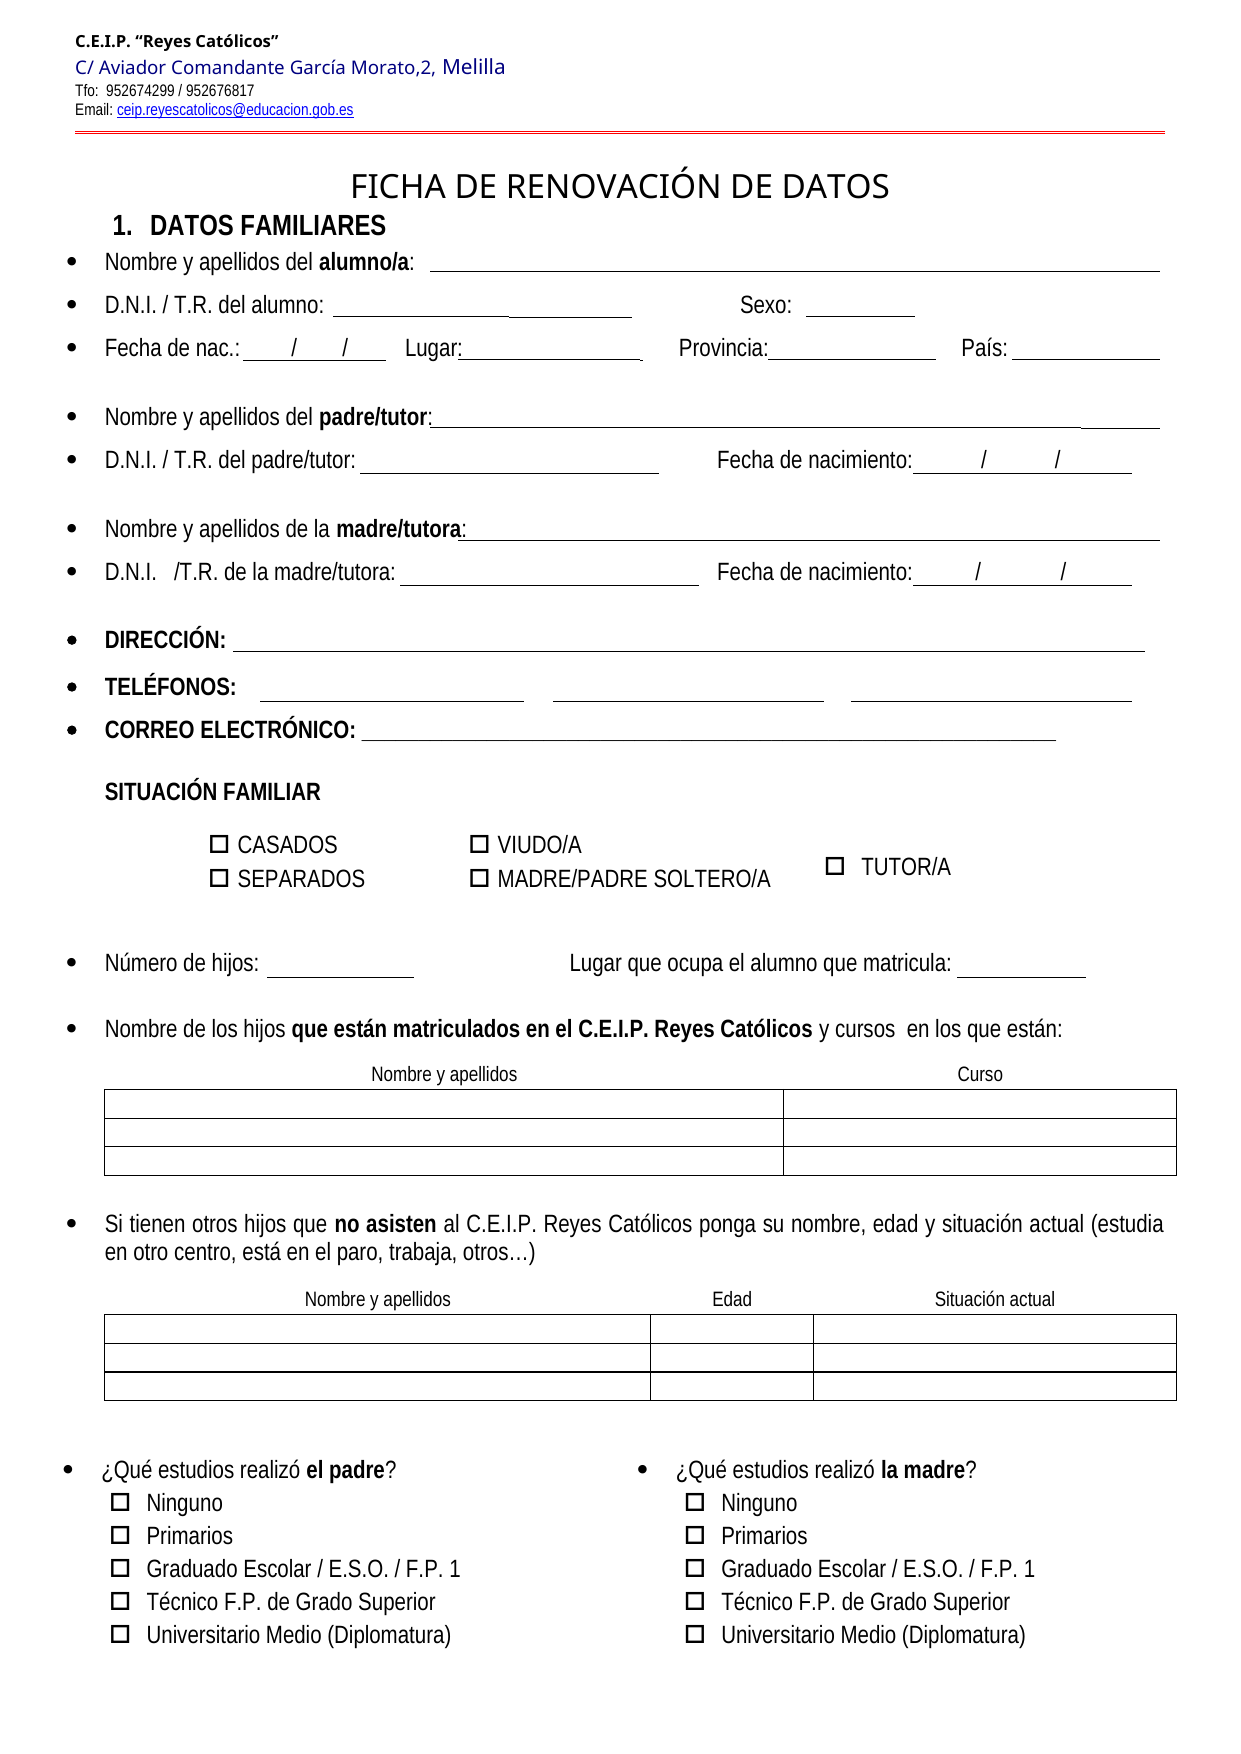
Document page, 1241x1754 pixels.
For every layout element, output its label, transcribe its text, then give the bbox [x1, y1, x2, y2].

list SEPARADOS [208, 863, 438, 892]
list Nombre y apellidos del alumno/a: [67, 246, 1165, 275]
list SITUACIÓN FAMILIAR [104, 777, 1165, 805]
list CORREO ELECTRÓNICO: _____________________________________________________________ [67, 716, 1165, 744]
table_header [60, 1455, 635, 1674]
table_cell [814, 1315, 1176, 1343]
list DIRECCIÓN: [67, 625, 1165, 654]
table_cell [105, 1373, 650, 1400]
text FICHA DE RENOVACIÓN DE DATOS [75, 163, 1165, 208]
table_cell [651, 1373, 813, 1400]
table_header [635, 1455, 1176, 1674]
list D.N.I. / T.R. del alumno: Sexo: [67, 290, 1165, 318]
table_cell [651, 1315, 813, 1343]
list Fecha de nac.: / / Lugar: Provincia: País: [67, 333, 1165, 362]
table_header Edad [651, 1287, 813, 1314]
list D.N.I. / T.R. del padre/tutor: Fecha de nacimiento: / / [67, 445, 1165, 474]
list Nombre y apellidos de la madre/tutora: [67, 514, 1165, 543]
table_cell [105, 1344, 650, 1371]
table_cell [105, 1090, 783, 1117]
list Número de hijos: Lugar que ocupa el alumno que matricula: [67, 948, 1165, 977]
list Si tienen otros hijos que no asisten al C.E.I.P. Reyes Católicos ponga su nombre, edad y situación actual (estudia en otro centro, está en el paro, trabaja, otros…) [67, 1208, 1165, 1266]
table_cell [105, 1119, 783, 1146]
table_cell [784, 1090, 1176, 1117]
table_header Nombre y apellidos [105, 1061, 783, 1089]
list TELÉFONOS: [67, 672, 1165, 701]
table_cell [784, 1119, 1176, 1146]
list MADRE/PADRE SOLTERO/A [468, 863, 802, 892]
table_cell [814, 1344, 1176, 1371]
table_header Nombre y apellidos [105, 1287, 651, 1314]
list TUTOR/A [823, 852, 1165, 881]
list CASADOS [208, 830, 438, 859]
table_cell [651, 1344, 813, 1371]
table_cell [105, 1147, 783, 1174]
list DATOS FAMILIARES [112, 208, 1165, 241]
table_cell [784, 1147, 1176, 1174]
list Nombre de los hijos que están matriculados en el C.E.I.P. Reyes Católicos y cursos en los que están: [67, 1014, 1165, 1043]
table_header Situación actual [813, 1287, 1176, 1314]
table_cell [105, 1315, 650, 1343]
list VIUDO/A [468, 830, 802, 859]
table_cell [814, 1373, 1176, 1400]
table_header Curso [784, 1061, 1176, 1089]
list D.N.I. /T.R. de la madre/tutora: Fecha de nacimiento: / / [67, 557, 1165, 586]
list Nombre y apellidos del padre/tutor: [67, 402, 1165, 431]
